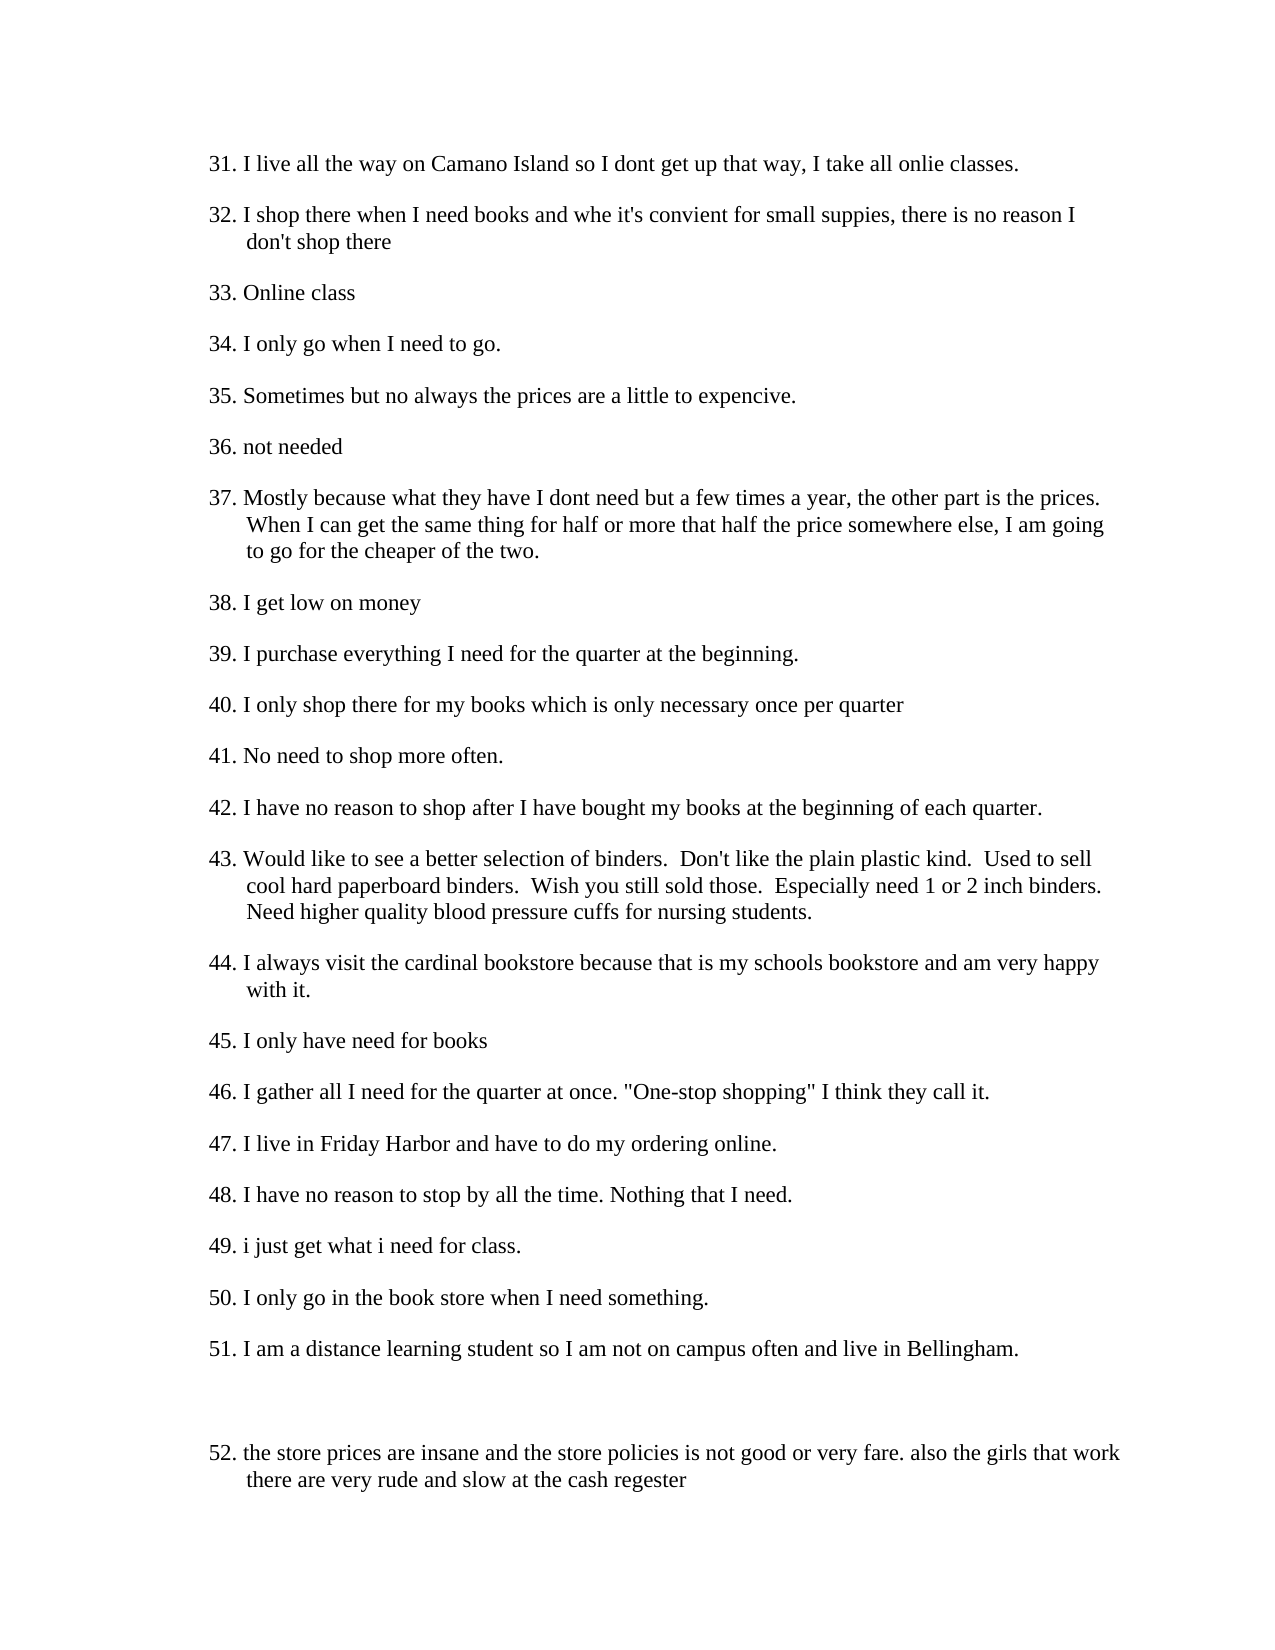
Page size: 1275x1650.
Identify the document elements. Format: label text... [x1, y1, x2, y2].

table_cell not needed [160, 433, 1138, 484]
table_cell I always visit the cardinal bookstore because that is my schools bookstore and am very happy with it. [160, 949, 1138, 1027]
table_cell Mostly because what they have I dont need but a few times a year, the other part is the prices. When I can get the same thing for half or more that half the price somewhere else, I am going to go for the cheaper of the two. [160, 485, 1138, 588]
table_cell Online class [160, 279, 1138, 330]
table_cell the store prices are insane and the store policies is not good or very fare. also the girls that work there are very rude and slow at the cash regester [160, 1439, 1138, 1492]
table_cell No need to shop more often. [160, 743, 1138, 794]
table_cell i just get what i need for class. [160, 1233, 1138, 1284]
table_cell I only have need for books [160, 1027, 1138, 1078]
table_cell I am a distance learning student so I am not on campus often and live in Bellingham. [160, 1335, 1138, 1439]
table_cell Would like to see a better selection of binders. Don't like the plain plastic kind. Used to sell cool hard paperboard binders. Wish you still sold those. Especially need 1 or 2 inch binders. Need higher quality blood pressure cuffs for nursing students. [160, 845, 1138, 949]
table_cell I only go in the book store when I need something. [160, 1284, 1138, 1335]
table_cell I have no reason to stop by all the time. Nothing that I need. [160, 1181, 1138, 1232]
table_cell I live all the way on Camano Island so I dont get up that way, I take all onlie classes. [160, 150, 1138, 201]
table_cell I only shop there for my books which is only necessary once per quarter [160, 691, 1138, 743]
table_cell I live in Friday Harbor and have to do my ordering online. [160, 1130, 1138, 1181]
table_cell Sometimes but no always the prices are a little to expencive. [160, 382, 1138, 433]
table_cell I only go when I need to go. [160, 330, 1138, 382]
table_cell I gather all I need for the quarter at once. "One-stop shopping" I think they call it. [160, 1079, 1138, 1130]
table_cell I get low on money [160, 589, 1138, 640]
table_cell I have no reason to shop after I have bought my books at the beginning of each quarter. [160, 794, 1138, 845]
table_cell I purchase everything I need for the quarter at the beginning. [160, 640, 1138, 691]
table_cell I shop there when I need books and whe it's convient for small suppies, there is no reason I don't shop there [160, 201, 1138, 279]
